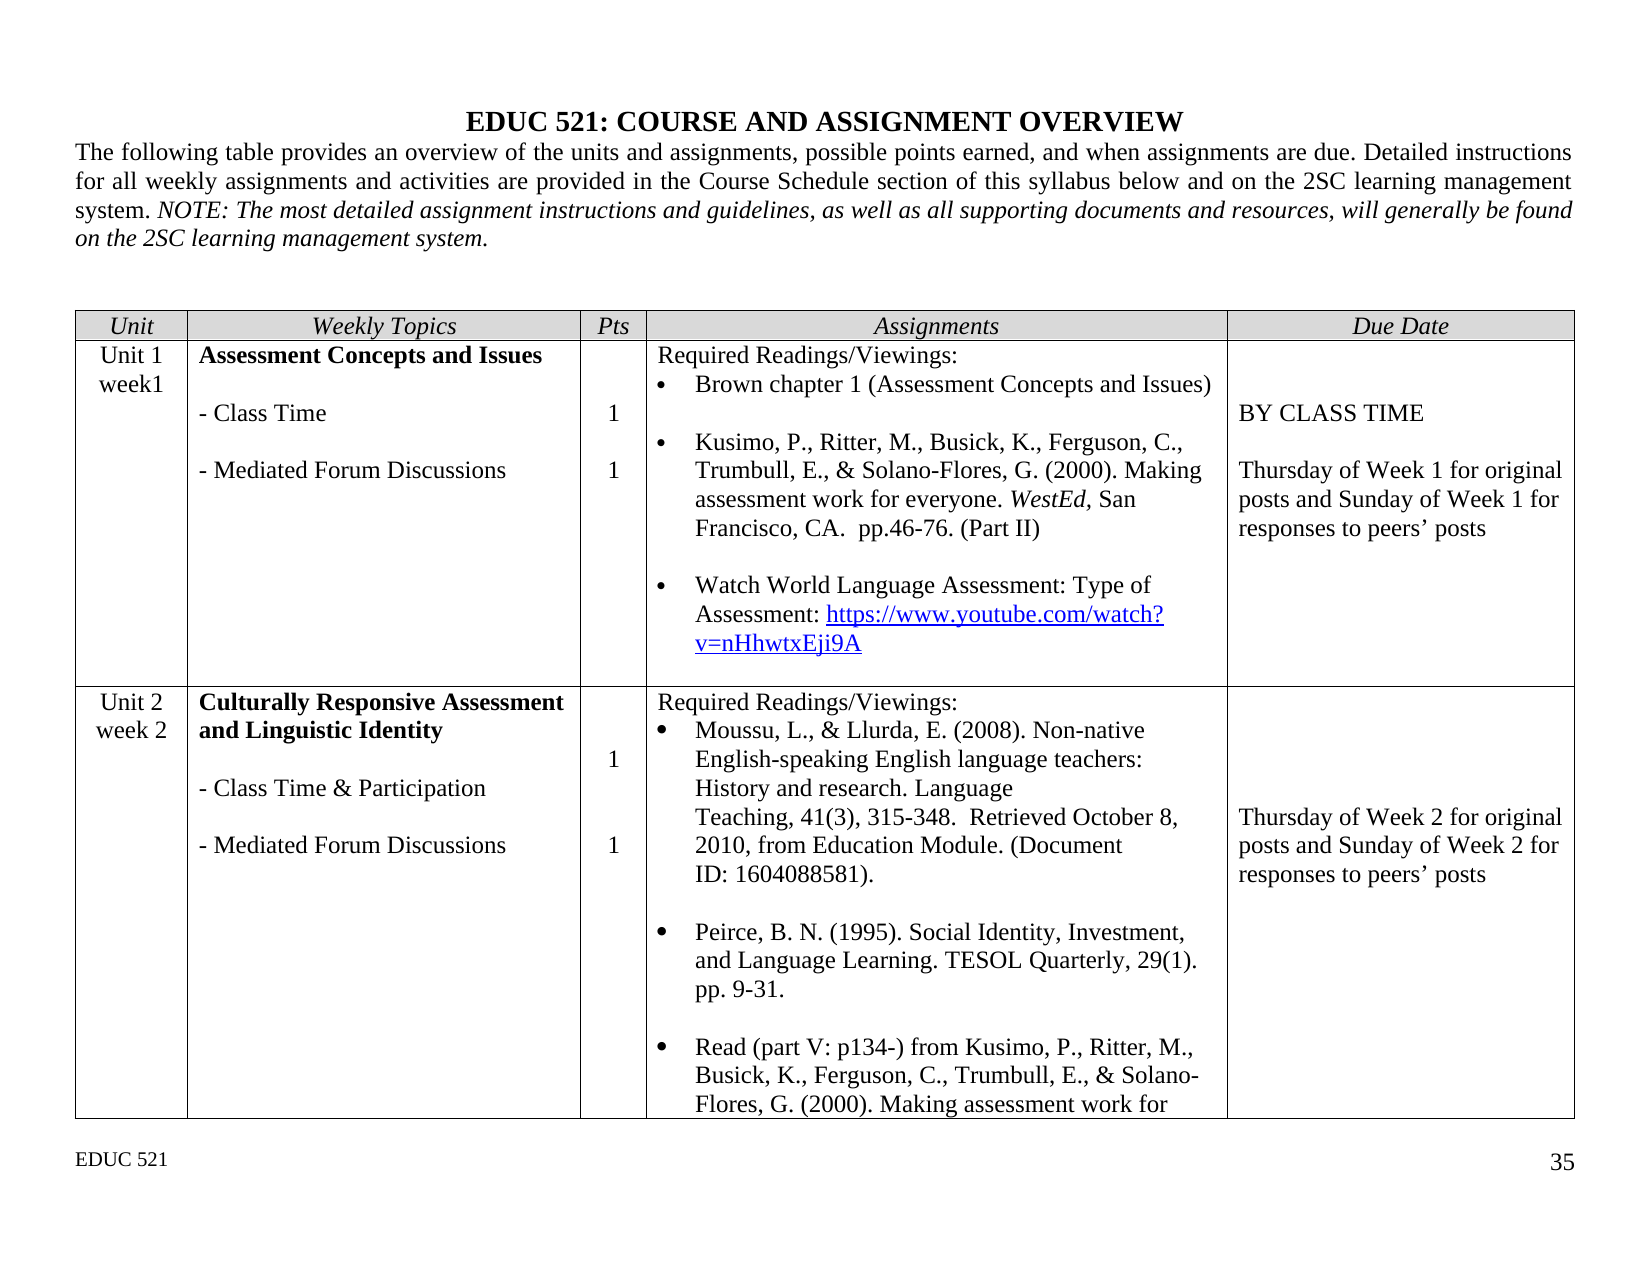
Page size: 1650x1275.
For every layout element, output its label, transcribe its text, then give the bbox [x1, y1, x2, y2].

table_header Weekly Topics [188, 311, 580, 339]
text The following table provides an overview of the units and assignments, possible points earned, and when assignments are due. Detailed instructions for all weekly assignments and activities are provided in the Course Schedule section of this syllabus below and on the 2SC learning management system. NOTE: The most detailed assignment instructions and guidelines, as well as all supporting documents and resources, will generally be found on the 2SC learning management system. [75, 137, 1575, 252]
table_header Unit [76, 311, 187, 339]
table_cell Required Readings/Viewings: Brown chapter 1 (Assessment Concepts and Issues) Kusimo, P., Ritter, M., Busick, K., Ferguson, C., Trumbull, E., & Solano-Flores, G. (2000). Making assessment work for everyone. WestEd, San Francisco, CA. pp.46-76. (Part II) Watch World Language Assessment: Type of Assessment: https://www.youtube.com/watch?v=nHhwtxEji9A [647, 341, 1227, 686]
table_cell Assessment Concepts and Issues - Class Time - Mediated Forum Discussions [188, 341, 580, 686]
table_cell BY CLASS TIME Thursday of Week 1 for original posts and Sunday of Week 1 for responses to peers’ posts [1228, 341, 1574, 686]
text EDUC 521: COURSE AND ASSIGNMENT OVERVIEW [75, 104, 1575, 137]
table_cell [647, 687, 1227, 1118]
table_header Assignments [647, 311, 1227, 339]
table_cell Unit 2 week 2 [76, 687, 187, 1118]
table_cell Unit 1 week1 [76, 341, 187, 686]
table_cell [1228, 687, 1574, 1118]
table_header Pts [581, 311, 646, 339]
table_cell 1 1 [581, 687, 646, 1118]
table_cell 1 1 [581, 341, 646, 686]
table_header Due Date [1228, 311, 1574, 339]
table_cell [188, 687, 580, 1118]
